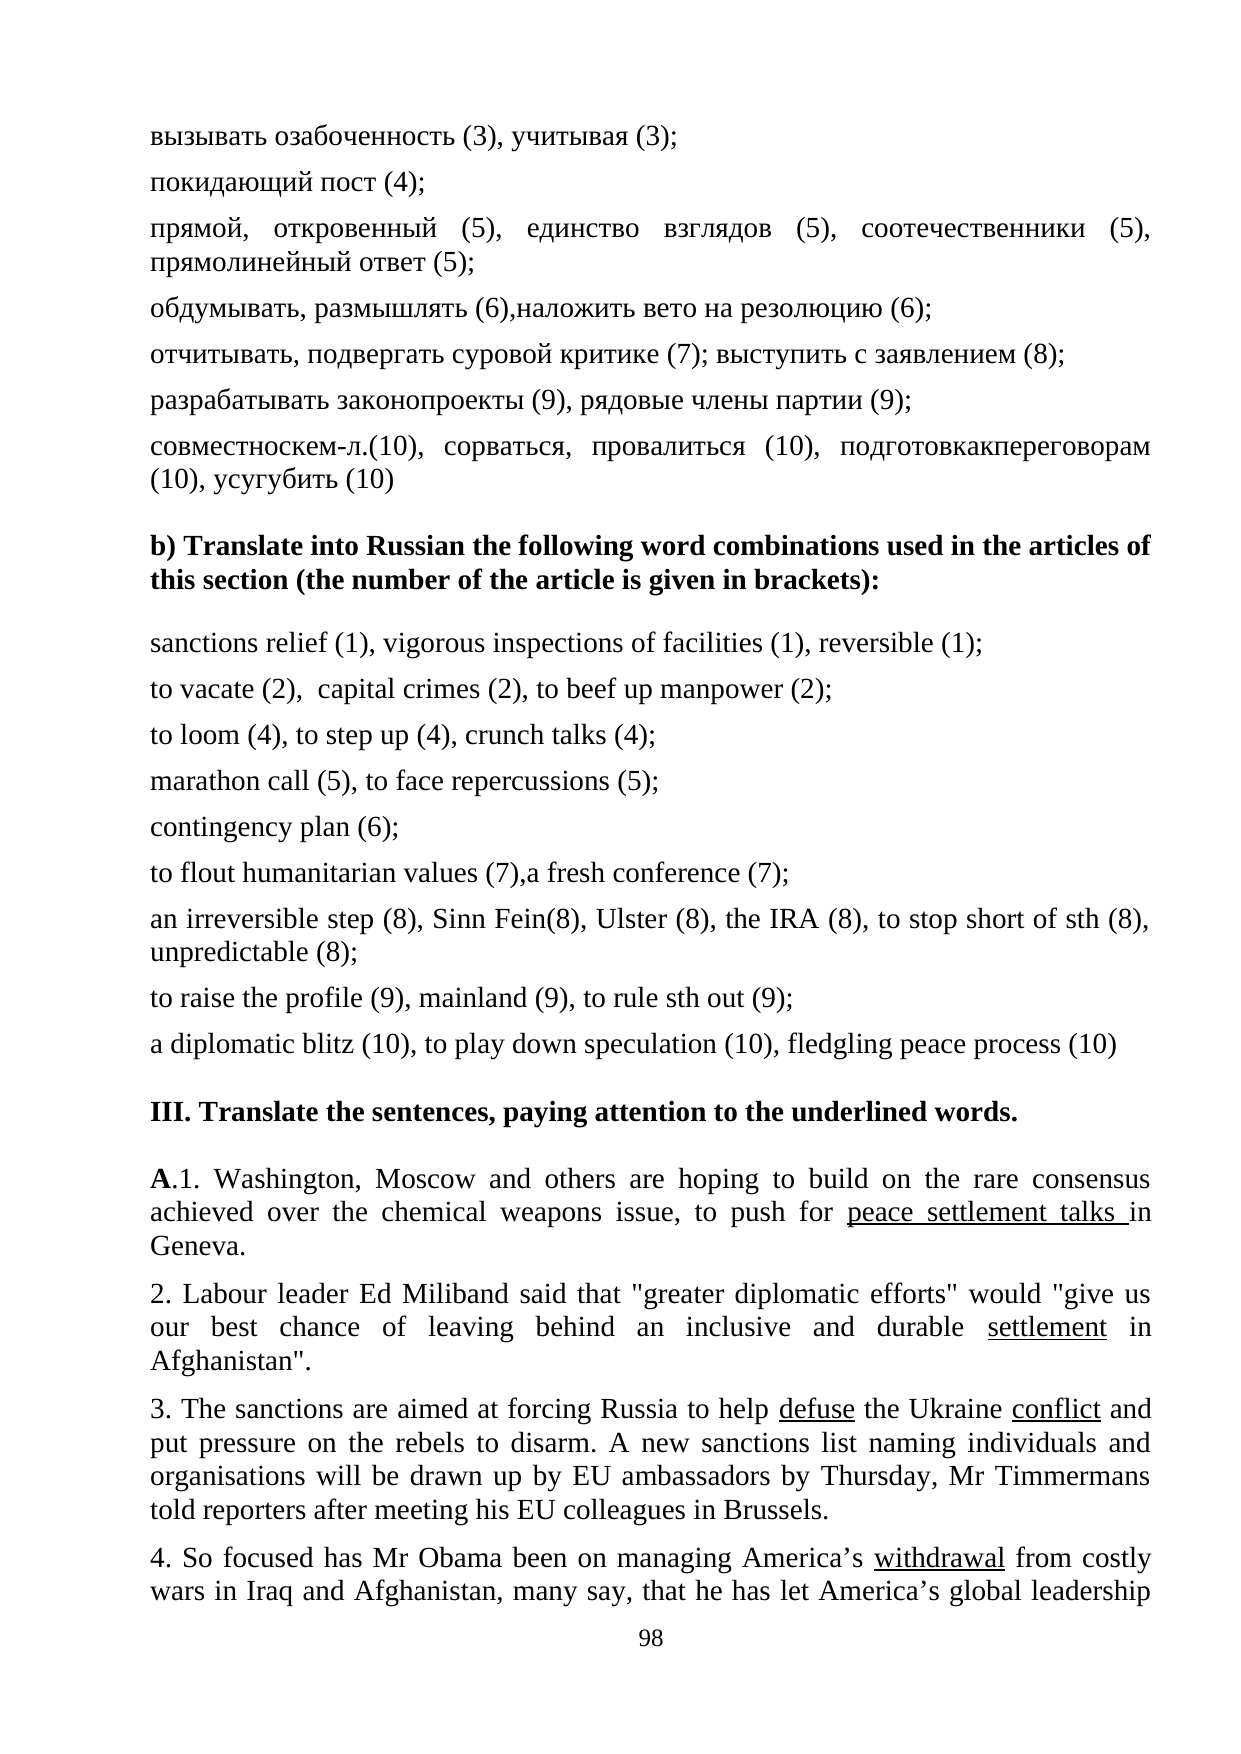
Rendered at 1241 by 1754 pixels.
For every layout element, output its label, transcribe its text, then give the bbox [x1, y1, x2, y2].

text contingency plan (6); [150, 809, 1152, 842]
text прямой, откровенный (5), единство взглядов (5), соотечественники (5), прямолинейный ответ (5); [150, 210, 1152, 277]
text an irreversible step (8), Sinn Fein(8), Ulster (8), the IRA (8), to stop short of sth (8), unpredictable (8); [150, 901, 1152, 968]
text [150, 1540, 1152, 1607]
text A.1. Washington, Moscow and others are hoping to build on the rare consensus achieved over the chemical weapons issue, to push for peace settlement talks in Geneva. [150, 1161, 1152, 1261]
text to raise the profile (9), mainland (9), to rule sth out (9); [150, 981, 1152, 1014]
text покидающий пост (4); [150, 164, 1152, 198]
text a diplomatic blitz (10), to play down speculation (10), fledgling peace process (10) [150, 1027, 1152, 1060]
text 2. Labour leader Ed Miliband said that "greater diplomatic efforts" would "give us our best chance of leaving behind an inclusive and durable settlement in Afghanistan". [150, 1276, 1152, 1377]
text to loom (4), to step up (4), crunch talks (4); [150, 717, 1152, 750]
text III. Translate the sentences, paying attention to the underlined words. [150, 1094, 1152, 1127]
text sanctions relief (1), vigorous inspections of facilities (1), reversible (1); [150, 625, 1152, 658]
text отчитывать, подвергать суровой критике (7); выступить с заявлением (8); [150, 336, 1152, 369]
text обдумывать, размышлять (6),наложить вето на резолюцию (6); [150, 290, 1152, 323]
text разрабатывать законопроекты (9), рядовые члены партии (9); [150, 382, 1152, 415]
text to flout humanitarian values (7),a fresh conference (7); [150, 855, 1152, 888]
text 3. The sanctions are aimed at forcing Russia to help defuse the Ukraine conflict and put pressure on the rebels to disarm. A new sanctions list naming individuals and organisations will be drawn up by EU ambassadors by Thursday, Mr Timmermans told reporters after meeting his EU colleagues in Brussels. [150, 1391, 1152, 1525]
text вызывать озабоченность (3), учитывая (3); [150, 118, 1152, 152]
text совместноскем-л.(10), сорваться, провалиться (10), подготовкакпереговорам (10), усугубить (10) [150, 428, 1152, 495]
text marathon call (5), to face repercussions (5); [150, 763, 1152, 796]
text b) Translate into Russian the following word combinations used in the articles of this section (the number of the article is given in brackets): [150, 528, 1152, 596]
text to vacate (2), capital crimes (2), to beef up manpower (2); [150, 671, 1152, 704]
